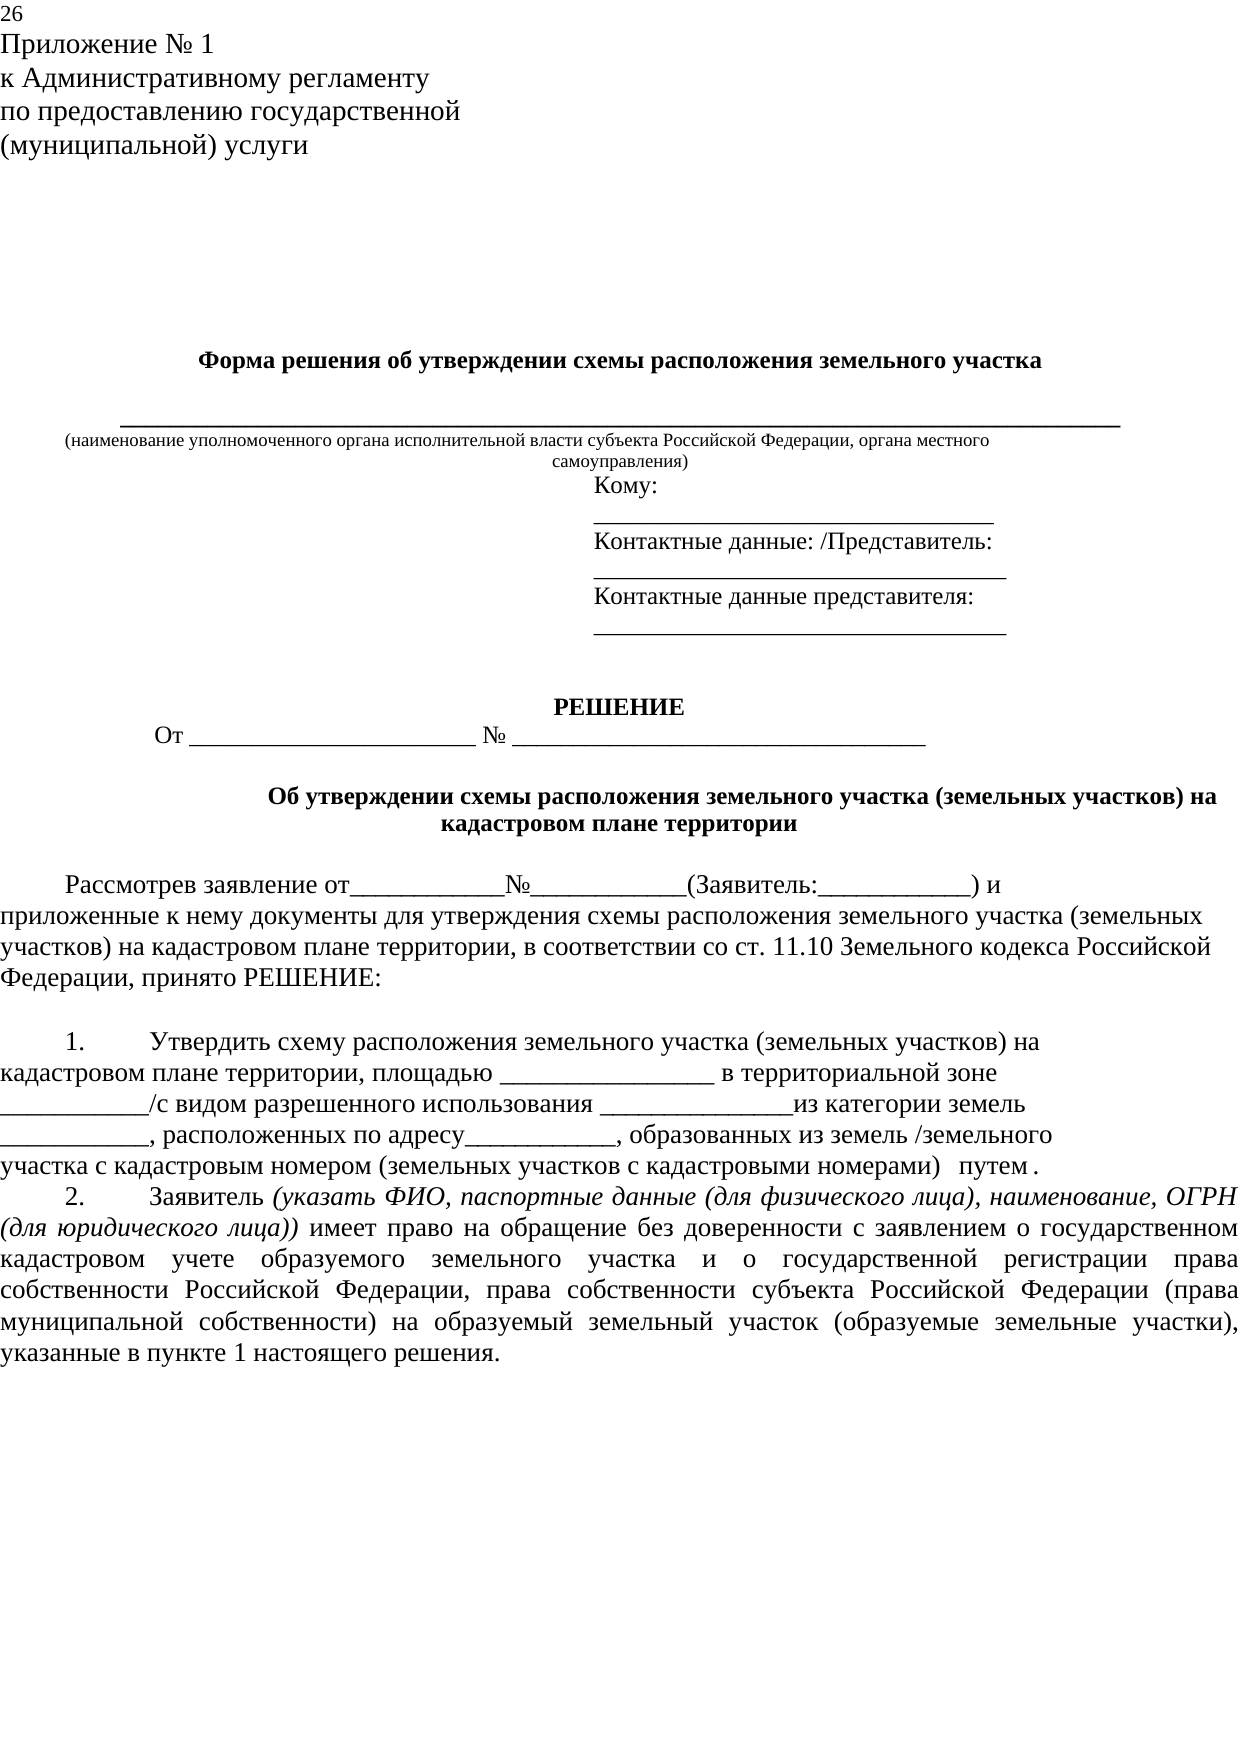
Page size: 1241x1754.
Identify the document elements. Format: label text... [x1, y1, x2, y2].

text /с видом разрешенного использования из категории земель [0, 1088, 1240, 1119]
text Рассмотрев заявление от № (Заявитель: ) и [0, 868, 1240, 899]
text _________________________________ [593, 555, 1240, 582]
text _________________________________ [593, 610, 1240, 638]
text Об утверждении схемы расположения земельного участка (земельных участков) на [0, 782, 1217, 810]
text Кому: [593, 472, 1240, 499]
list Утвердить схему расположения земельного участка (земельных участков) на [0, 1026, 1240, 1057]
text ________________________________ [593, 499, 1240, 527]
list Заявитель (указать ФИО, паспортные данные (для физического лица), наименование, ОГРН (для юридического лица)) имеет право на обращение без доверенности с заявлением о государственном кадастровом учете образуемого земельного участка и о государственной регистрации права собственности Российской Федерации, права собственности субъекта Российской Федерации (права муниципальной собственности) на образуемый земельный участок (образуемые земельные участки), указанные в пункте 1 настоящего решения. [0, 1181, 1240, 1367]
text Форма решения об утверждении схемы расположения земельного участка [0, 347, 1240, 374]
text Контактные данные: /Представитель: [593, 527, 1240, 555]
text , расположенных по адресу , образованных из земель /земельного [0, 1119, 1240, 1150]
text участка с кадастровым номером (земельных участков с кадастровыми номерами) путем . [0, 1150, 1240, 1181]
text (наименование уполномоченного органа исполнительной власти субъекта Российской Федерации, органа местного [0, 430, 1240, 451]
text РЕШЕНИЕ [0, 693, 1238, 721]
text ________________________________________________________________________________ [0, 402, 1240, 430]
text самоуправления) [0, 451, 1240, 472]
text приложенные к нему документы для утверждения схемы расположения земельного участка (земельных участков) на кадастровом плане территории, в соответствии со ст. 11.10 Земельного кодекса Российской Федерации, принято РЕШЕНИЕ: [0, 899, 1240, 992]
text кадастровом плане территории, площадью в территориальной зоне [0, 1057, 1240, 1088]
text От № [154, 721, 1240, 749]
text Контактные данные представителя: [593, 582, 1240, 610]
text кадастровом плане территории [0, 810, 1238, 837]
